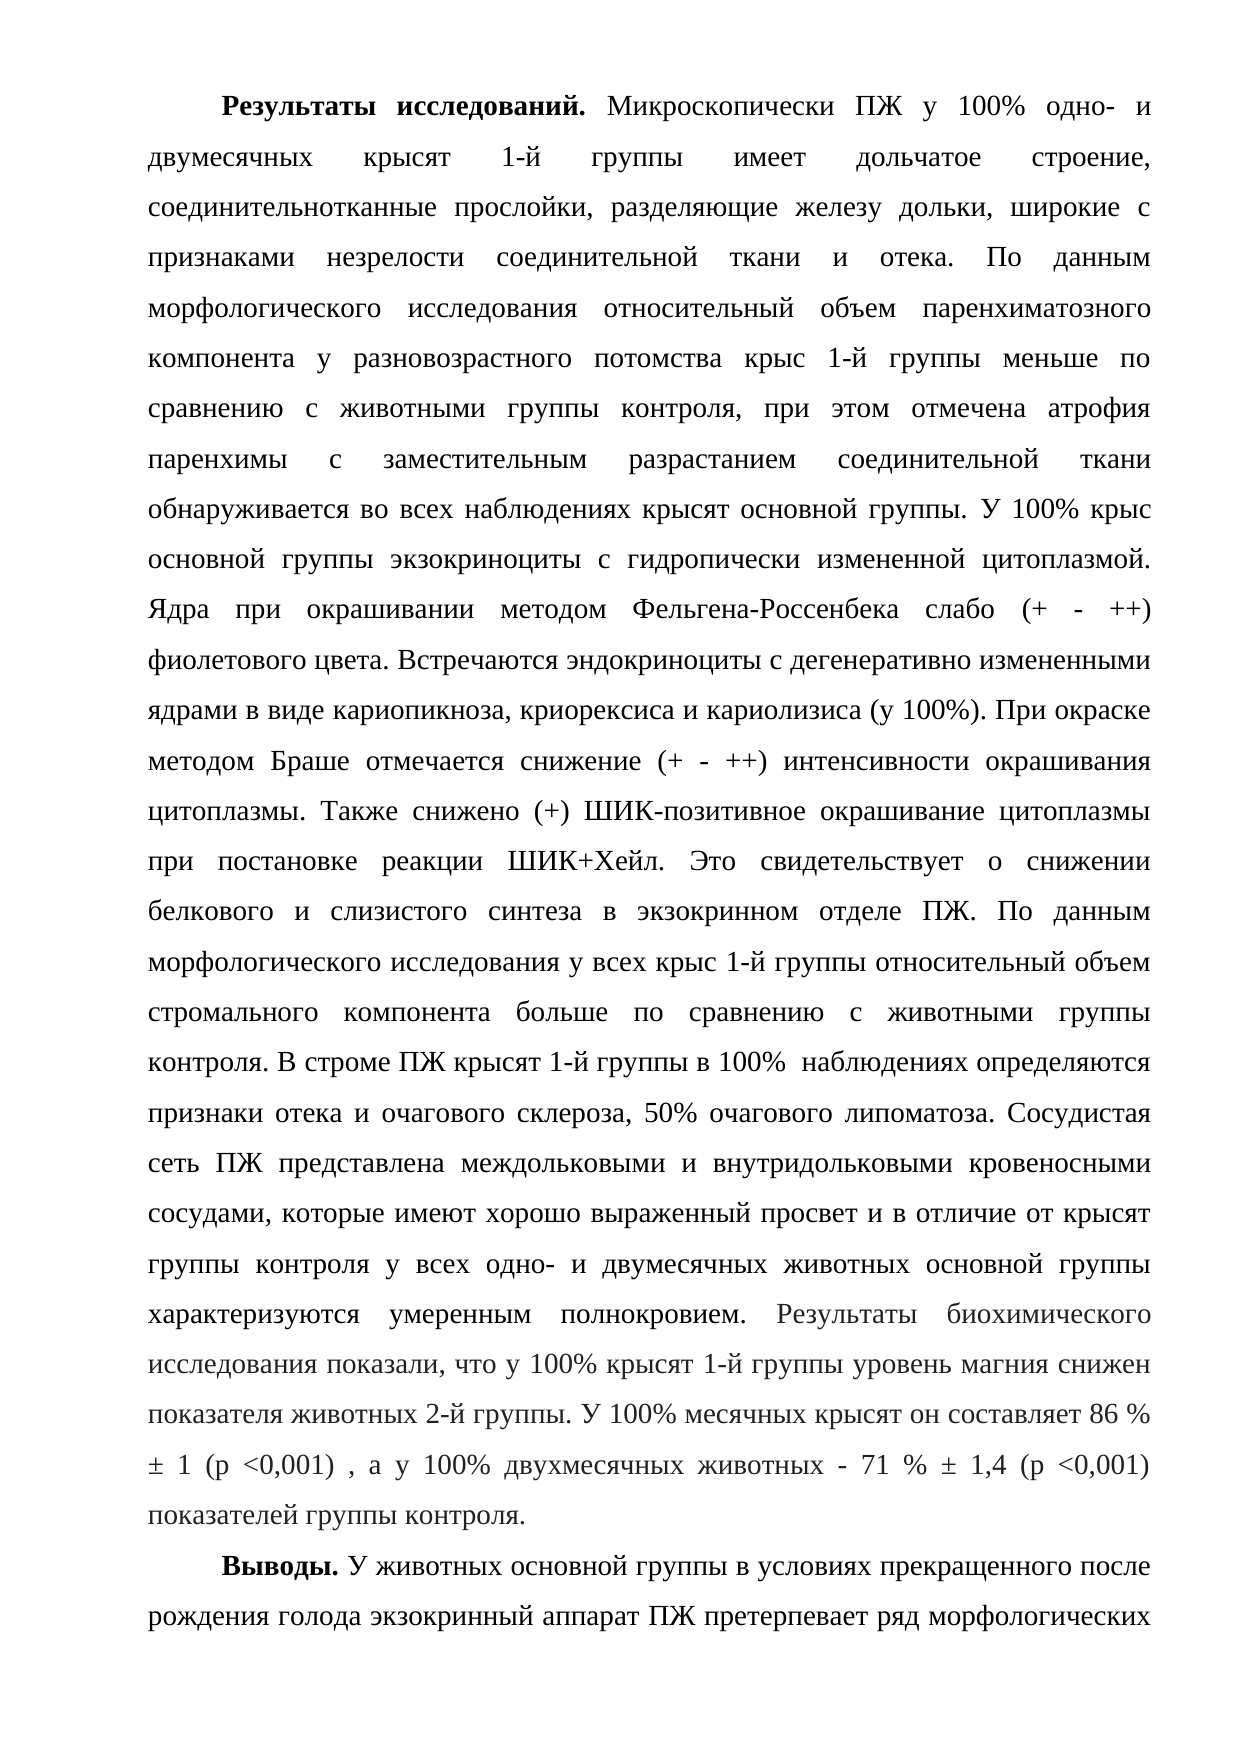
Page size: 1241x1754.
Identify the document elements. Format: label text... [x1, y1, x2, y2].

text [148, 1548, 1152, 1631]
text Результаты исследований. Микроскопически ПЖ у 100% одно- и двумесячных крысят 1-й группы имеет дольчатое строение, соединительнотканные прослойки, разделяющие железу дольки, широкие с признаками незрелости соединительной ткани и отека. По данным морфологического исследования относительный объем паренхиматозного компонента у разновозрастного потомства крыс 1-й группы меньше по сравнению с животными группы контроля, при этом отмечена атрофия паренхимы с заместительным разрастанием соединительной ткани обнаруживается во всех наблюдениях крысят основной группы. У 100% крыс основной группы экзокриноциты с гидропически измененной цитоплазмой. Ядра при окрашивании методом Фельгена-Россенбека слабо (+ - ++) фиолетового цвета. Встречаются эндокриноциты с дегенеративно измененными ядрами в виде кариопикноза, криорексиса и кариолизиса (у 100%). При окраске методом Браше отмечается снижение (+ - ++) интенсивности окрашивания цитоплазмы. Также снижено (+) ШИК-позитивное окрашивание цитоплазмы при постановке реакции ШИК+Хейл. Это свидетельствует о снижении белкового и слизистого синтеза в экзокринном отделе ПЖ. По данным морфологического исследования у всех крыс 1-й группы относительный объем стромального компонента больше по сравнению с животными группы контроля. В строме ПЖ крысят 1-й группы в 100% наблюдениях определяются признаки отека и очагового склероза, 50% очагового липоматоза. Сосудистая сеть ПЖ представлена междольковыми и внутридольковыми кровеносными сосудами, которые имеют хорошо выраженный просвет и в отличие от крысят группы контроля у всех одно- и двумесячных животных основной группы характеризуются умеренным полнокровием. Результаты биохимического исследования показали, что у 100% крысят 1-й группы уровень магния снижен показателя животных 2-й группы. У 100% месячных крысят он составляет 86 % ± 1 (p <0,001) , а у 100% двухмесячных животных - 71 % ± 1,4 (p <0,001) показателей группы контроля. [148, 88, 1152, 1531]
